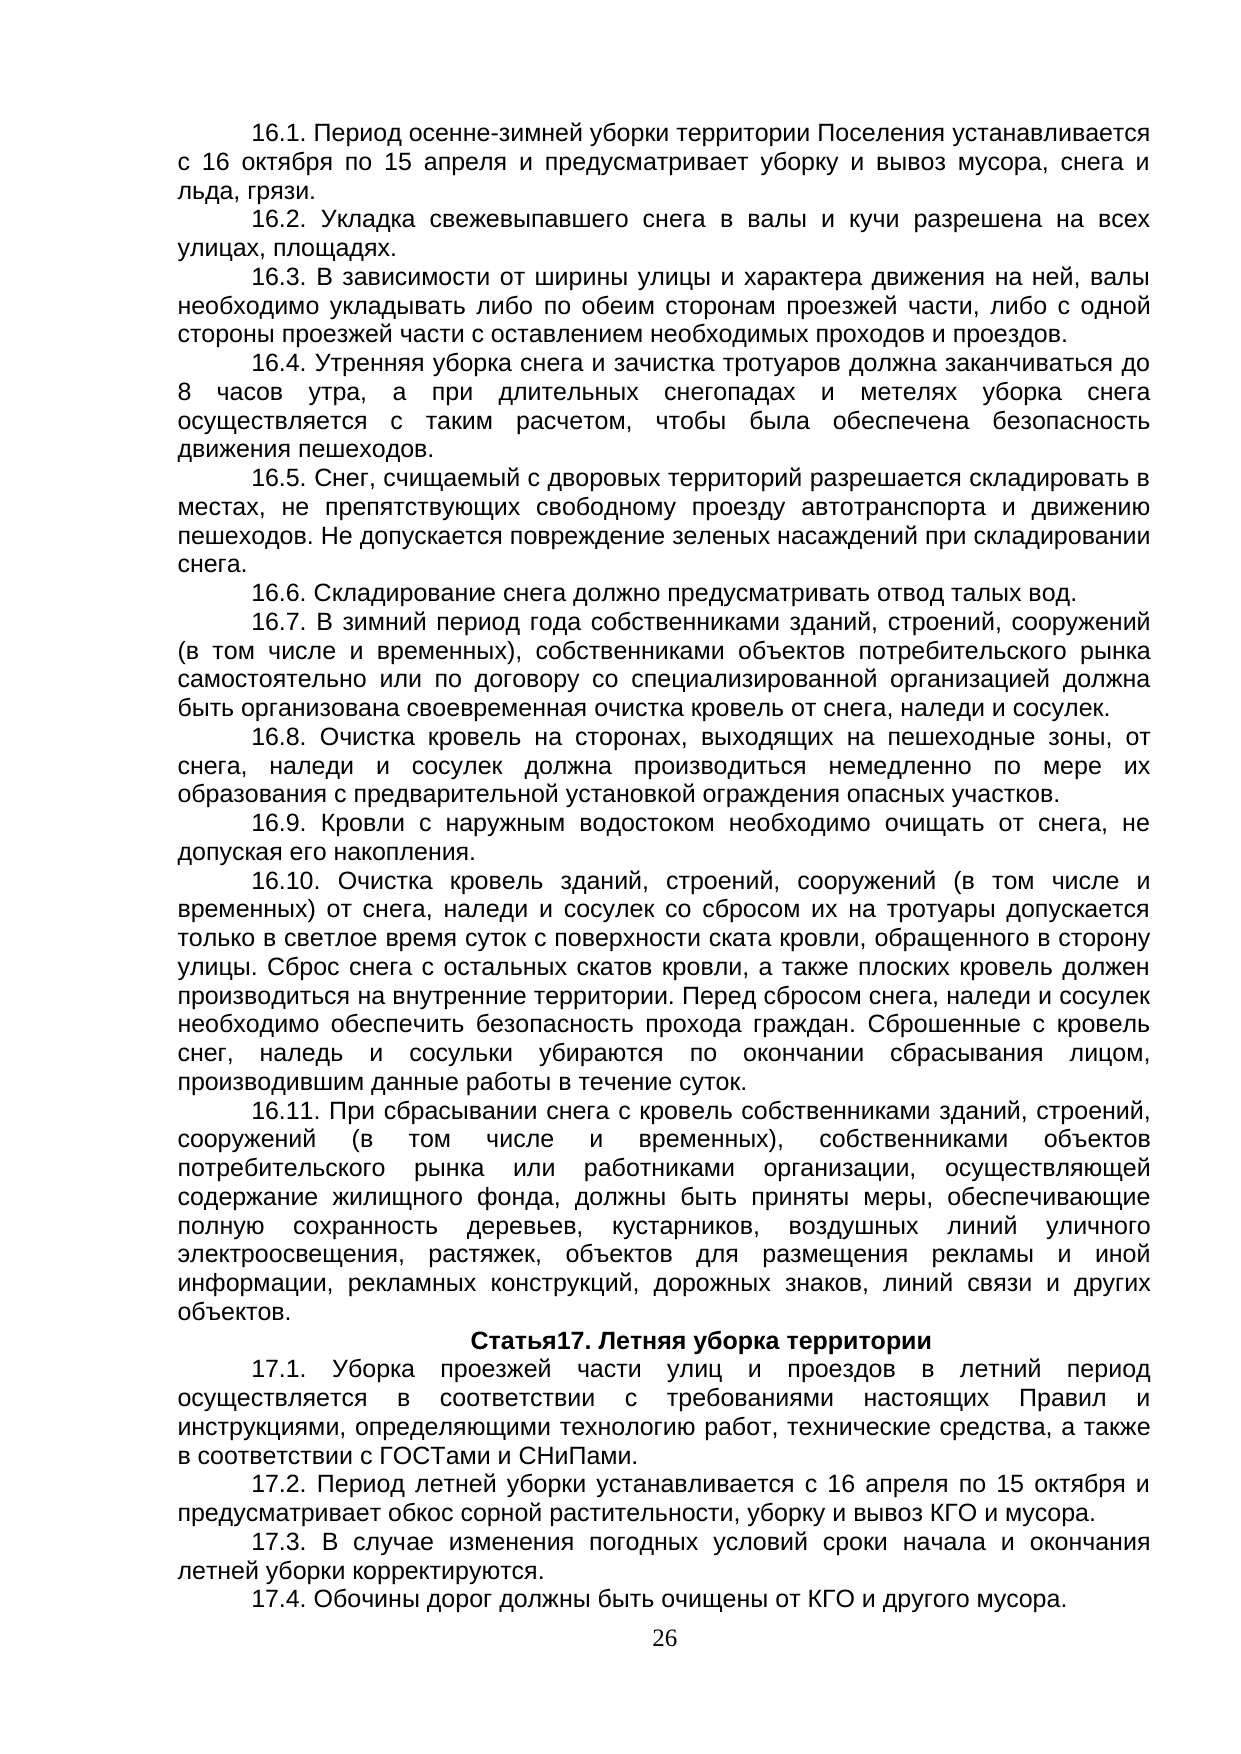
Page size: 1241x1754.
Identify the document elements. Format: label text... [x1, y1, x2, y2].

text 16.1. Период осенне-зимней уборки территории Поселения устанавливается с 16 октября по 15 апреля и предусматривает уборку и вывоз мусора, снега и льда, грязи. [177, 118, 1152, 204]
text 16.9. Кровли с наружным водостоком необходимо очищать от снега, не допуская его накопления. [177, 808, 1152, 866]
text 16.8. Очистка кровель на сторонах, выходящих на пешеходные зоны, от снега, наледи и сосулек должна производиться немедленно по мере их образования с предварительной установкой ограждения опасных участков. [177, 722, 1152, 808]
text 16.4. Утренняя уборка снега и зачистка тротуаров должна заканчиваться до 8 часов утра, а при длительных снегопадах и метелях уборка снега осуществляется с таким расчетом, чтобы была обеспечена безопасность движения пешеходов. [177, 348, 1152, 463]
text 17.1. Уборка проезжей части улиц и проездов в летний период осуществляется в соответствии с требованиями настоящих Правил и инструкциями, определяющими технологию работ, технические средства, а также в соответствии с ГОСТами и СНиПами. [177, 1354, 1152, 1469]
text 17.3. В случае изменения погодных условий сроки начала и окончания летней уборки корректируются. [177, 1527, 1152, 1584]
text 16.7. В зимний период года собственниками зданий, строений, сооружений (в том числе и временных), собственниками объектов потребительского рынка самостоятельно или по договору со специализированной организацией должна быть организована своевременная очистка кровель от снега, наледи и сосулек. [177, 607, 1152, 722]
text 16.10. Очистка кровель зданий, строений, сооружений (в том числе и временных) от снега, наледи и сосулек со сбросом их на тротуары допускается только в светлое время суток с поверхности ската кровли, обращенного в сторону улицы. Сброс снега с остальных скатов кровли, а также плоских кровель должен производиться на внутренние территории. Перед сбросом снега, наледи и сосулек необходимо обеспечить безопасность прохода граждан. Сброшенные с кровель снег, наледь и сосульки убираются по окончании сбрасывания лицом, производившим данные работы в течение суток. [177, 866, 1152, 1096]
text 16.11. При сбрасывании снега с кровель собственниками зданий, строений, сооружений (в том числе и временных), собственниками объектов потребительского рынка или работниками организации, осуществляющей содержание жилищного фонда, должны быть приняты меры, обеспечивающие полную сохранность деревьев, кустарников, воздушных линий уличного электроосвещения, растяжек, объектов для размещения рекламы и иной информации, рекламных конструкций, дорожных знаков, линий связи и других объектов. [177, 1096, 1152, 1326]
text Статья17. Летняя уборка территории [177, 1326, 1152, 1354]
text 16.3. В зависимости от ширины улицы и характера движения на ней, валы необходимо укладывать либо по обеим сторонам проезжей части, либо с одной стороны проезжей части с оставлением необходимых проходов и проездов. [177, 262, 1152, 348]
text 17.4. Обочины дорог должны быть очищены от КГО и другого мусора. [177, 1584, 1152, 1613]
text 16.2. Укладка свежевыпавшего снега в валы и кучи разрешена на всех улицах, площадях. [177, 204, 1152, 262]
text 16.6. Складирование снега должно предусматривать отвод талых вод. [177, 578, 1152, 607]
text 16.5. Снег, счищаемый с дворовых территорий разрешается складировать в местах, не препятствующих свободному проезду автотранспорта и движению пешеходов. Не допускается повреждение зеленых насаждений при складировании снега. [177, 463, 1152, 578]
text 17.2. Период летней уборки устанавливается с 16 апреля по 15 октября и предусматривает обкос сорной растительности, уборку и вывоз КГО и мусора. [177, 1469, 1152, 1527]
